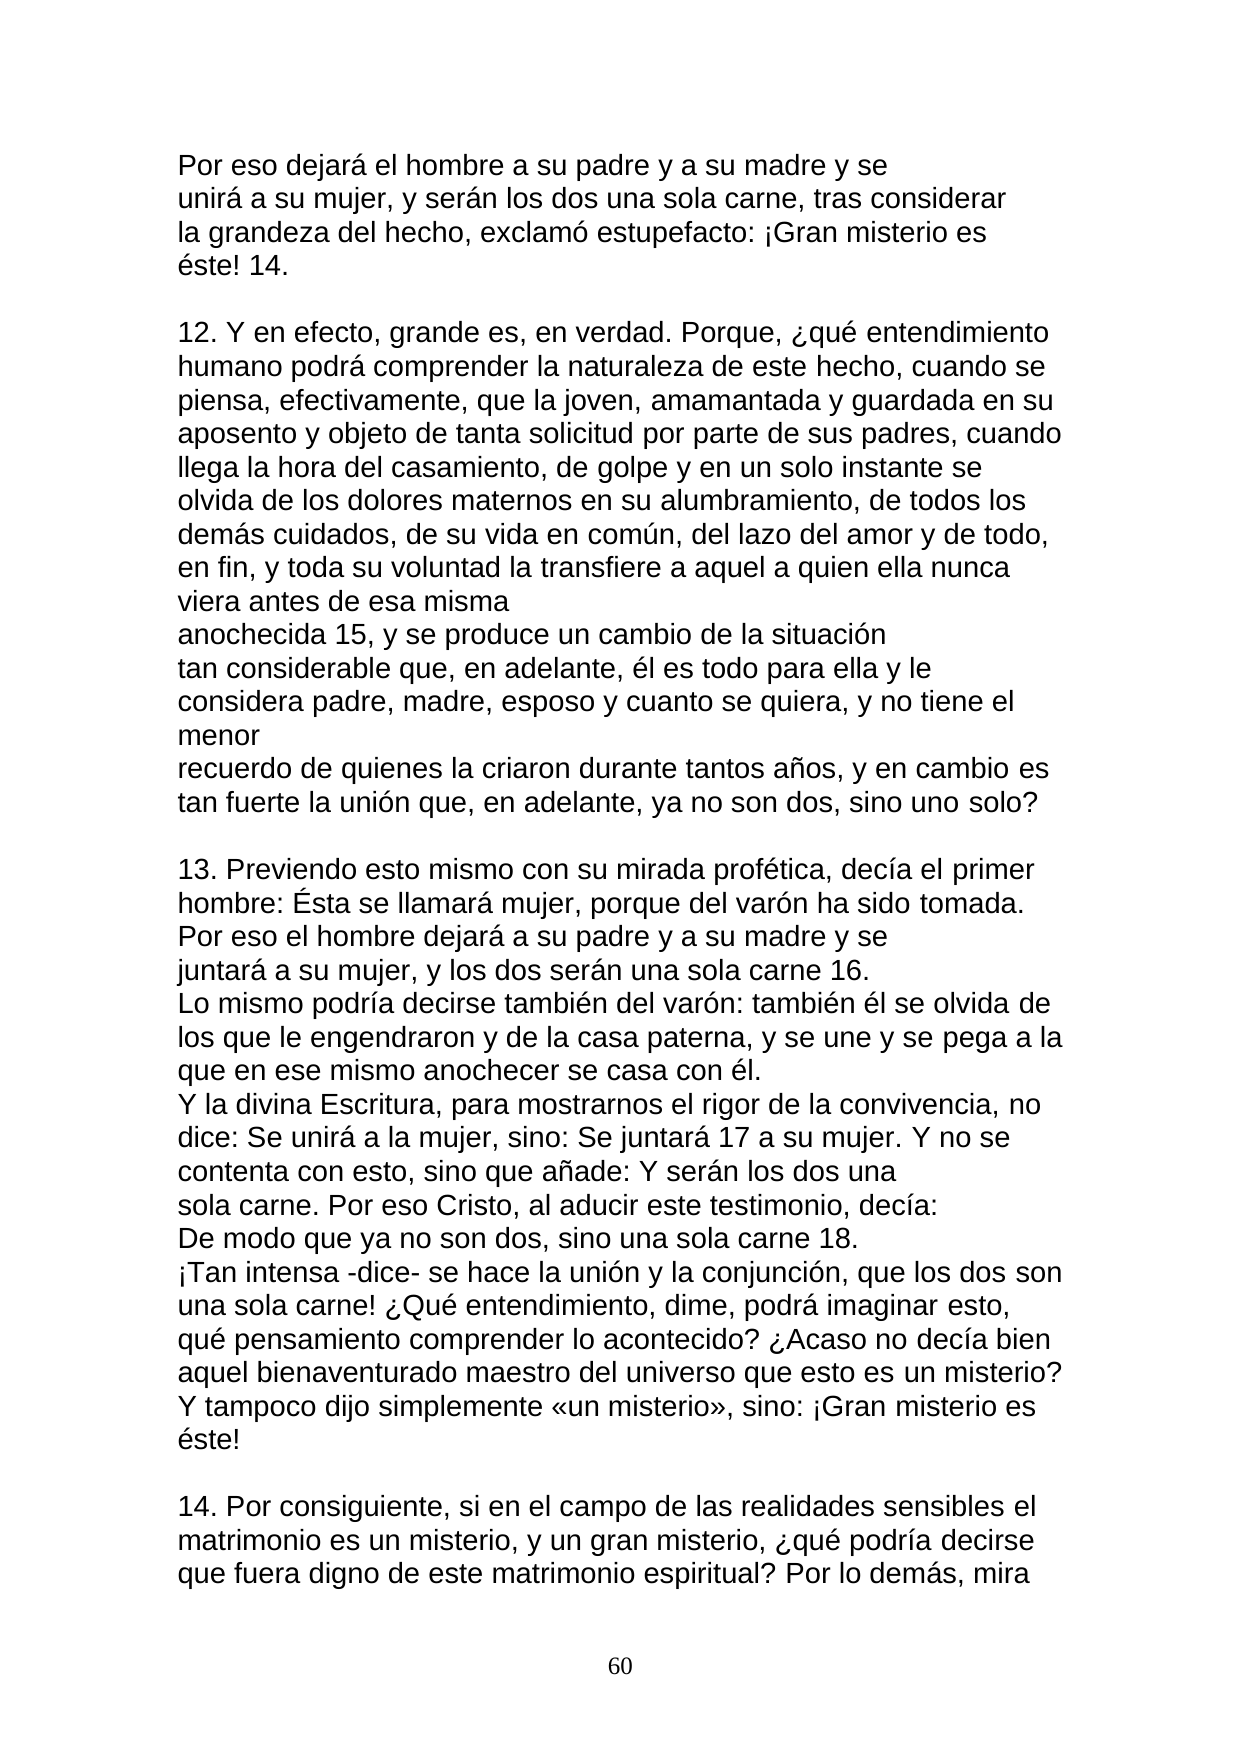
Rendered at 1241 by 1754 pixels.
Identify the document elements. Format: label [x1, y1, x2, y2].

text [177, 148, 1063, 1590]
